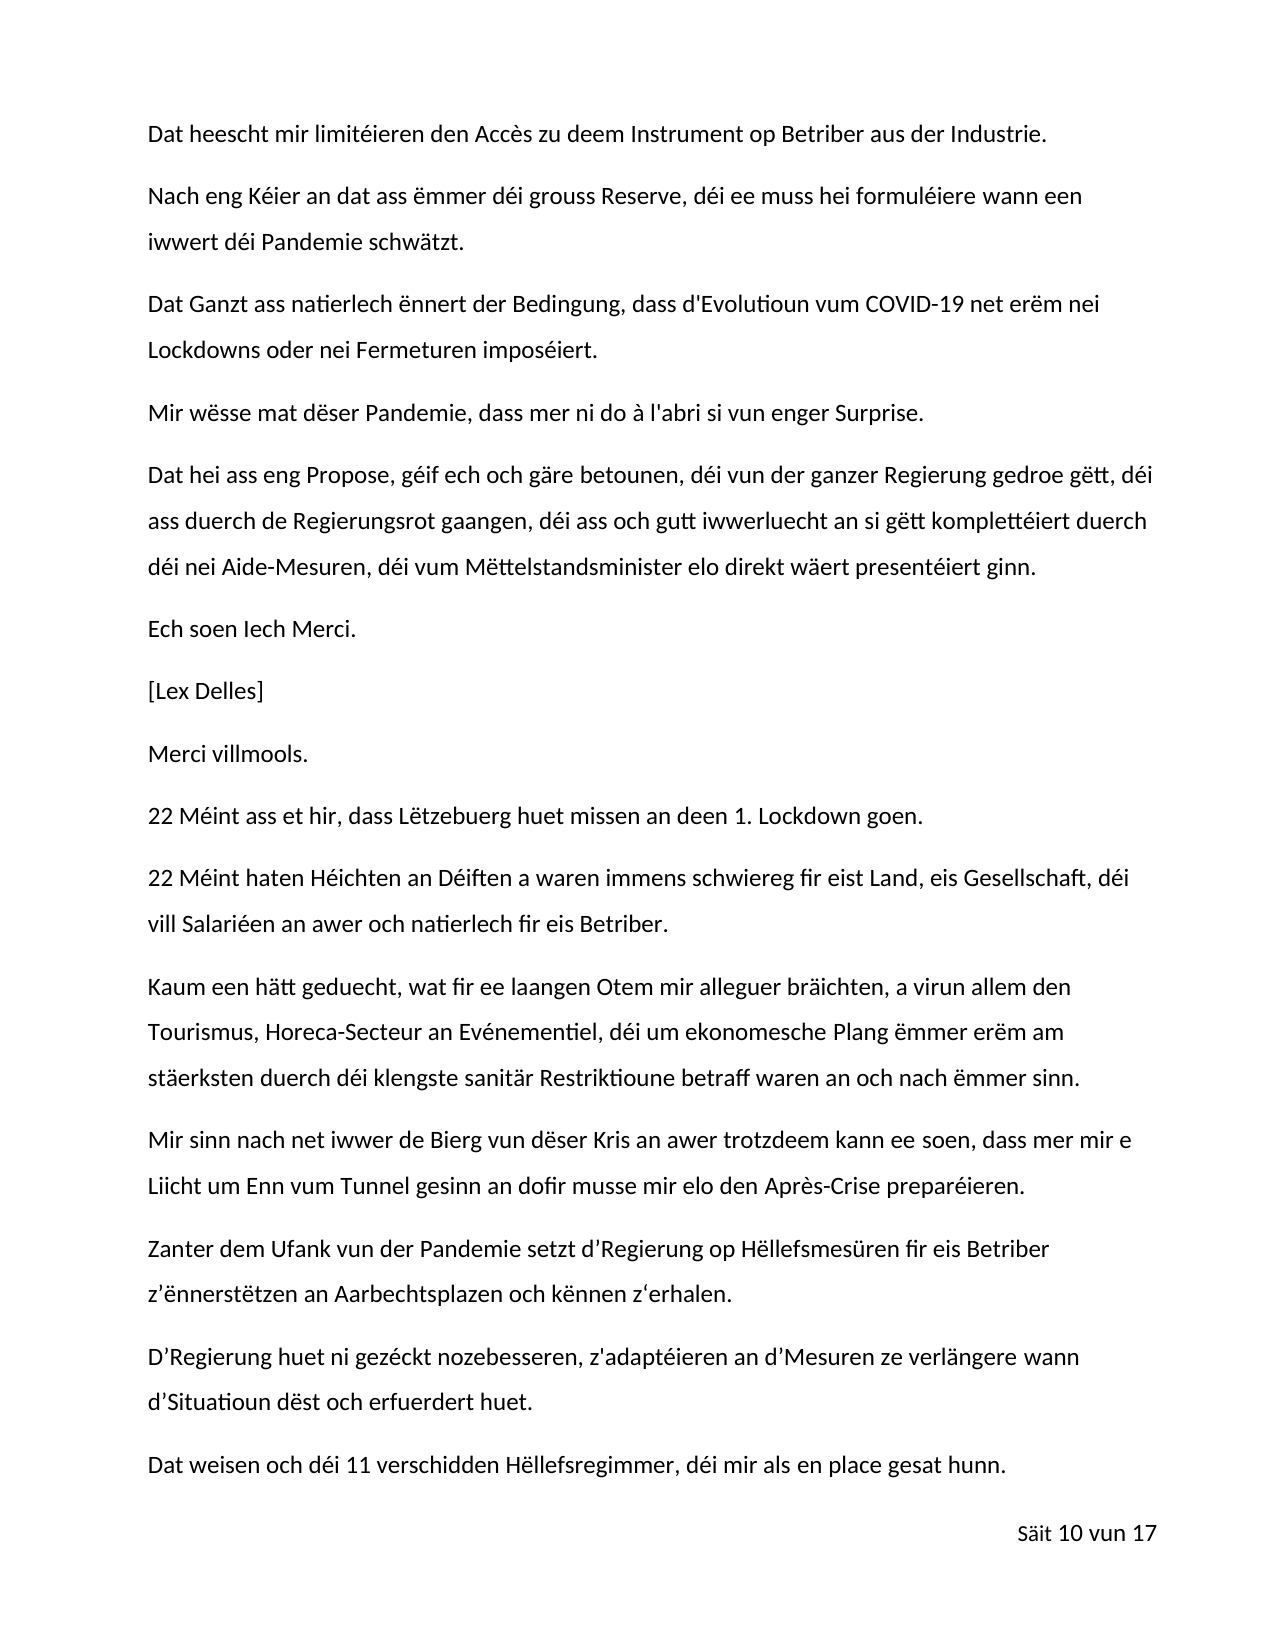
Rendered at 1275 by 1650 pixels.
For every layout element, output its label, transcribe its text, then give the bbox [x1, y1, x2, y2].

text Dat weisen och déi 11 verschidden Hëllefsregimmer, déi mir als en place gesat hunn. [148, 1449, 1157, 1479]
text Mir sinn nach net iwwer de Bierg vun dëser Kris an awer trotzdeem kann ee soen, dass mer mir e Liicht um Enn vum Tunnel gesinn an dofir musse mir elo den Après-Crise preparéieren. [148, 1124, 1157, 1201]
text Kaum een hätt geduecht, wat fir ee laangen Otem mir alleguer bräichten, a virun allem den Tourismus, Horeca-Secteur an Evénementiel, déi um ekonomesche Plang ëmmer erëm am stäerksten duerch déi klengste sanitär Restriktioune betraff waren an och nach ëmmer sinn. [148, 971, 1157, 1093]
text Dat hei ass eng Propose, géif ech och gäre betounen, déi vun der ganzer Regierung gedroe gëtt, déi ass duerch de Regierungsrot gaangen, déi ass och gutt iwwerluecht an si gëtt komplettéiert duerch déi nei Aide-Mesuren, déi vum Mëttelstandsminister elo direkt wäert presentéiert ginn. [148, 459, 1157, 581]
text D’Regierung huet ni gezéckt nozebesseren, z'adaptéieren an d’Mesuren ze verlängere wann d’Situatioun dëst och erfuerdert huet. [148, 1341, 1157, 1417]
text 22 Méint haten Héichten an Déiften a waren immens schwiereg fir eist Land, eis Gesellschaft, déi vill Salariéen an awer och natierlech fir eis Betriber. [148, 863, 1157, 939]
text Mir wësse mat dëser Pandemie, dass mer ni do à l'abri si vun enger Surprise. [148, 397, 1157, 427]
text Dat heescht mir limitéieren den Accès zu deem Instrument op Betriber aus der Industrie. [148, 118, 1157, 149]
text Merci villmools. [148, 738, 1157, 768]
text 22 Méint ass et hir, dass Lëtzebuerg huet missen an deen 1. Lockdown goen. [148, 800, 1157, 831]
text Zanter dem Ufank vun der Pandemie setzt d’Regierung op Hëllefsmesüren fir eis Betriber z’ënnerstëtzen an Aarbechtsplazen och kënnen z‘erhalen. [148, 1233, 1157, 1309]
text Ech soen Iech Merci. [148, 613, 1157, 643]
text Dat Ganzt ass natierlech ënnert der Bedingung, dass d'Evolutioun vum COVID-19 net erëm nei Lockdowns oder nei Fermeturen imposéiert. [148, 289, 1157, 365]
text Nach eng Kéier an dat ass ëmmer déi grouss Reserve, déi ee muss hei formuléiere wann een iwwert déi Pandemie schwätzt. [148, 181, 1157, 257]
text [Lex Delles] [148, 675, 1157, 706]
